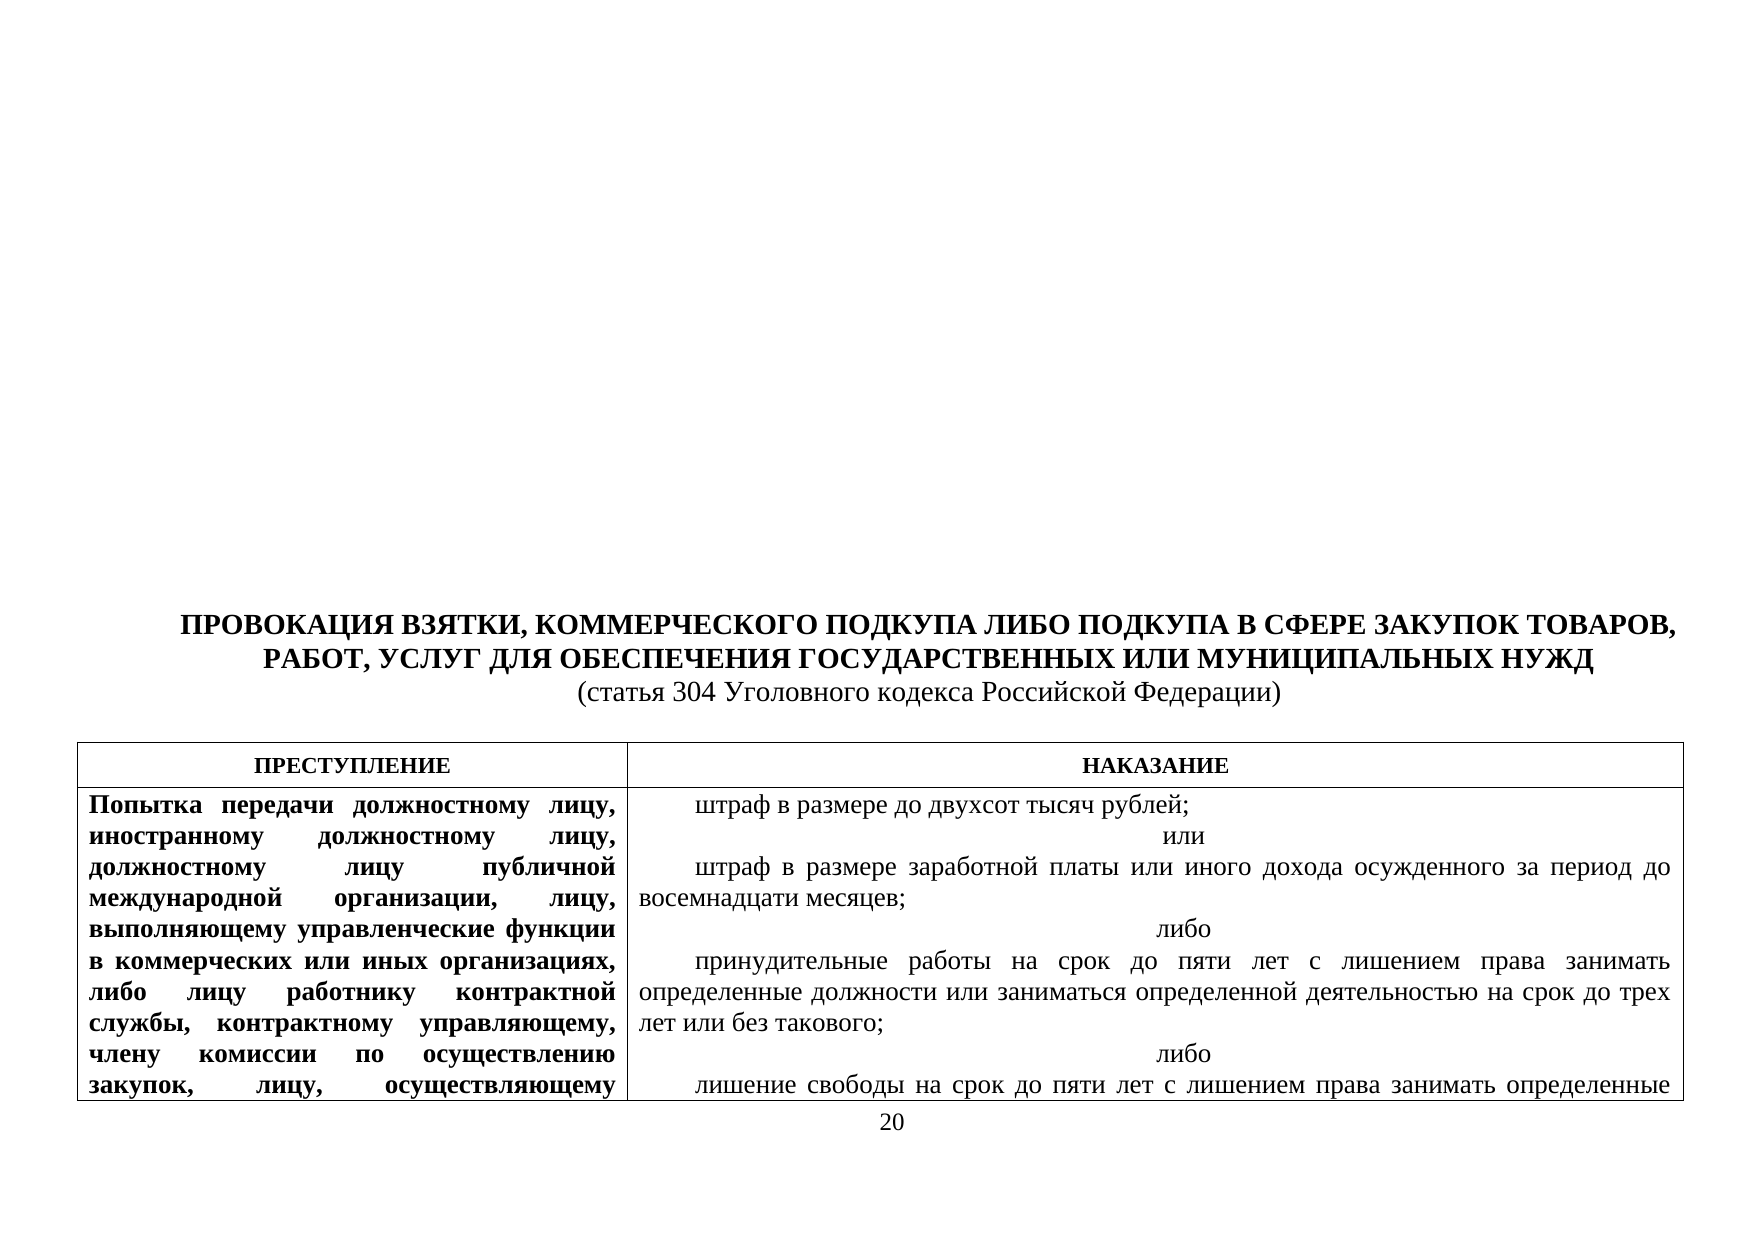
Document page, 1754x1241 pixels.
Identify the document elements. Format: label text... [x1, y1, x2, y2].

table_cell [78, 788, 627, 1099]
text ПРОВОКАЦИЯ ВЗЯТКИ, КОММЕРЧЕСКОГО ПОДКУПА ЛИБО ПОДКУПА В СФЕРЕ ЗАКУПОК ТОВАРОВ, РАБОТ, УСЛУГ ДЛЯ ОБЕСПЕЧЕНИЯ ГОСУДАРСТВЕННЫХ ИЛИ МУНИЦИПАЛЬНЫХ НУЖД [162, 607, 1695, 674]
table_header ПРЕСТУПЛЕНИЕ [78, 743, 627, 787]
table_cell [628, 788, 1683, 1099]
table_header НАКАЗАНИЕ [628, 743, 1683, 787]
text (статья 304 Уголовного кодекса Российской Федерации) [164, 674, 1695, 708]
